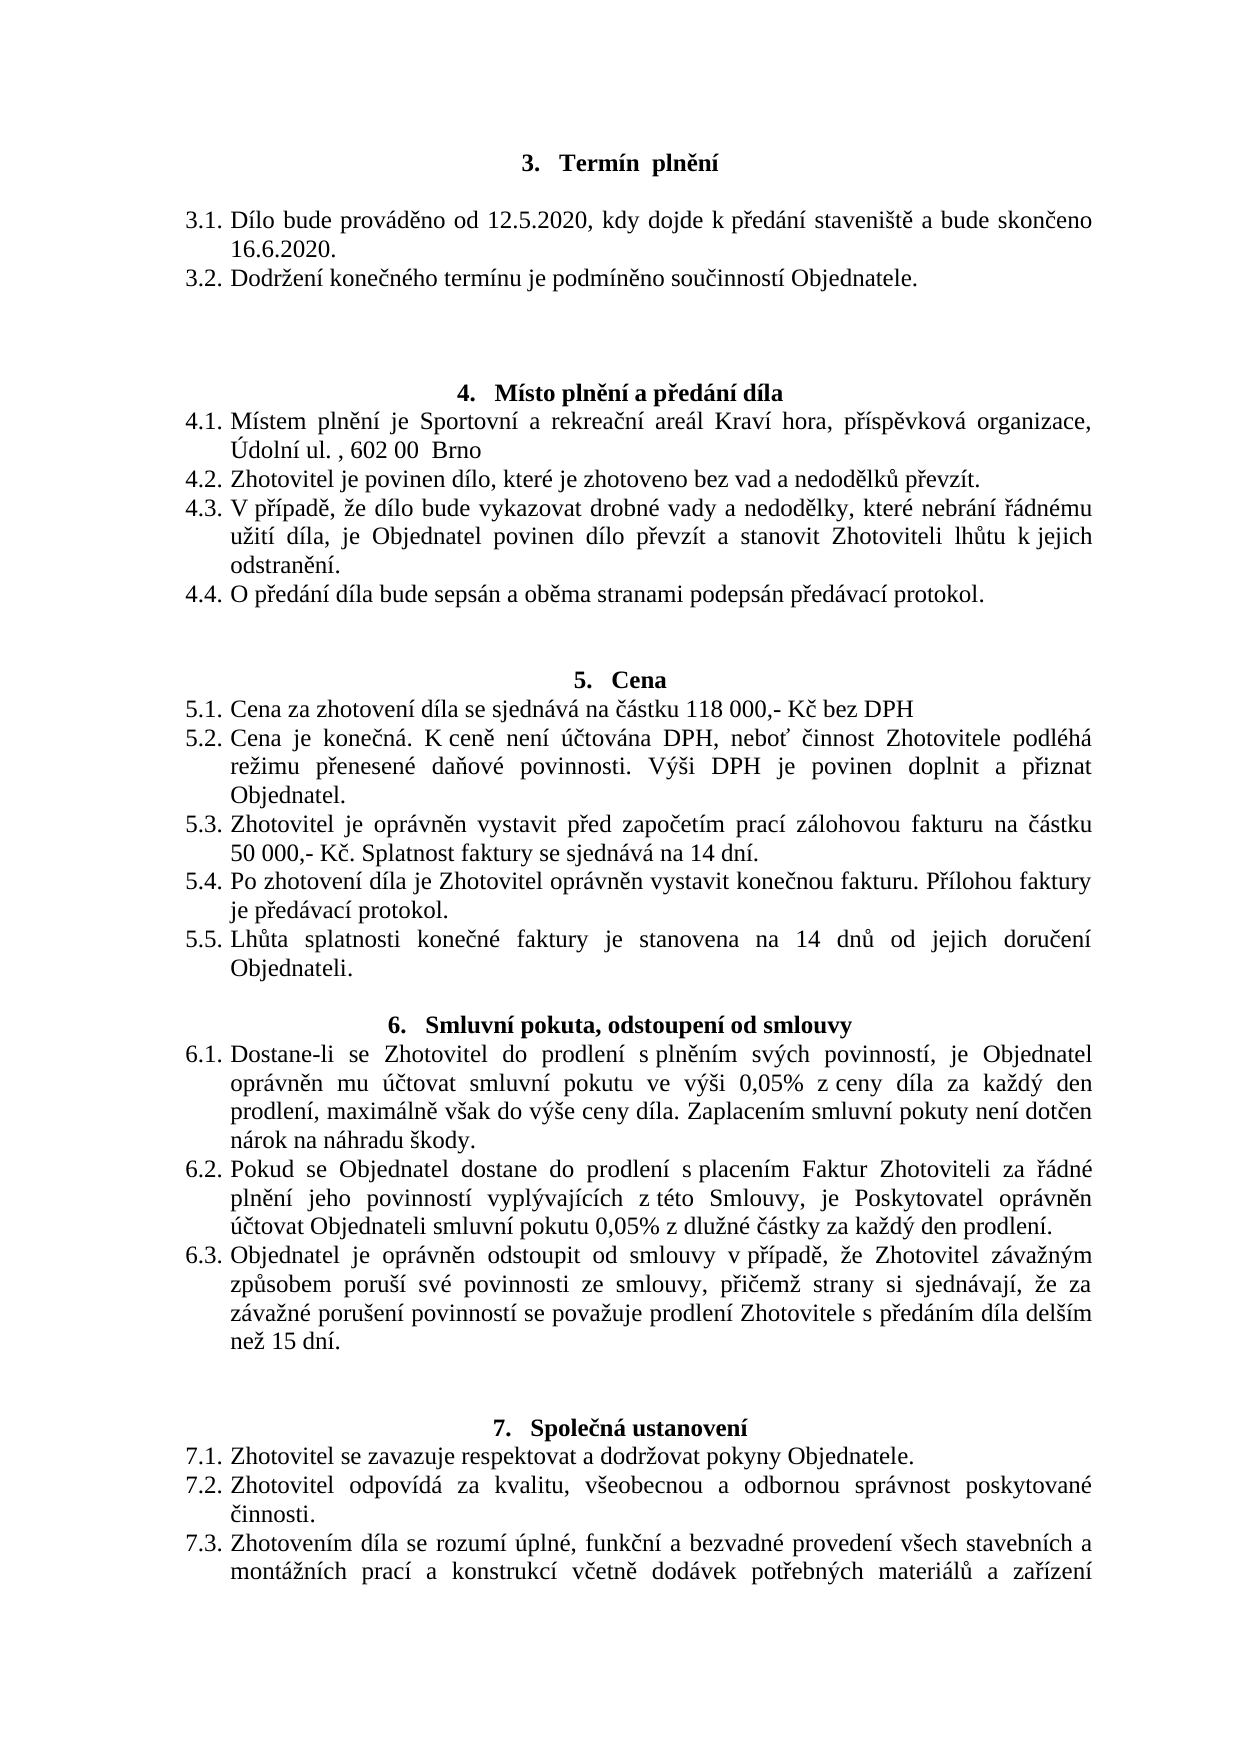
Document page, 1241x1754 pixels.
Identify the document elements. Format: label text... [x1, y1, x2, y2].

list Zhotovitel je oprávněn vystavit před započetím prací zálohovou fakturu na částku 50 000,- Kč. Splatnost faktury se sjednává na 14 dní. [185, 809, 1093, 866]
list Dílo bude prováděno od 12.5.2020, kdy dojde k předání staveniště a bude skončeno 16.6.2020. [185, 205, 1093, 263]
list Zhotovitel odpovídá za kvalitu, všeobecnou a odbornou správnost poskytované činnosti. [185, 1470, 1093, 1528]
list V případě, že dílo bude vykazovat drobné vady a nedodělky, které nebrání řádnému užití díla, je Objednatel povinen dílo převzít a stanovit Zhotoviteli lhůtu k jejich odstranění. [185, 493, 1093, 579]
list Zhotovitel se zavazuje respektovat a dodržovat pokyny Objednatele. [185, 1441, 1093, 1470]
list O předání díla bude sepsán a oběma stranami podepsán předávací protokol. [185, 579, 1093, 608]
list Objednatel je oprávněn odstoupit od smlouvy v případě, že Zhotovitel závažným způsobem poruší své povinnosti ze smlouvy, přičemž strany si sjednávají, že za závažné porušení povinností se považuje prodlení Zhotovitele s předáním díla delším než 15 dní. [185, 1240, 1093, 1355]
list Lhůta splatnosti konečné faktury je stanovena na 14 dnů od jejich doručení Objednateli. [185, 924, 1093, 981]
list Místo plnění a předání díla [148, 378, 1093, 406]
list Pokud se Objednatel dostane do prodlení s placením Faktur Zhotoviteli za řádné plnění jeho povinností vyplývajících z této Smlouvy, je Poskytovatel oprávněn účtovat Objednateli smluvní pokutu 0,05% z dlužné částky za každý den prodlení. [185, 1154, 1093, 1240]
list Dostane-li se Zhotovitel do prodlení s plněním svých povinností, je Objednatel oprávněn mu účtovat smluvní pokutu ve výši 0,05% z ceny díla za každý den prodlení, maximálně však do výše ceny díla. Zaplacením smluvní pokuty není dotčen nárok na náhradu škody. [185, 1039, 1093, 1154]
list Po zhotovení díla je Zhotovitel oprávněn vystavit konečnou fakturu. Přílohou faktury je předávací protokol. [185, 866, 1093, 924]
list Termín plnění [148, 148, 1093, 176]
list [185, 1528, 1093, 1585]
list Společná ustanovení [148, 1413, 1093, 1441]
list Cena [148, 665, 1093, 694]
list Cena je konečná. K ceně není účtována DPH, neboť činnost Zhotovitele podléhá režimu přenesené daňové povinnosti. Výši DPH je povinen doplnit a přiznat Objednatel. [185, 723, 1093, 809]
list Zhotovitel je povinen dílo, které je zhotoveno bez vad a nedodělků převzít. [185, 464, 1093, 493]
list Smluvní pokuta, odstoupení od smlouvy [148, 1010, 1093, 1039]
list Cena za zhotovení díla se sjednává na částku 118 000,- Kč bez DPH [185, 694, 1093, 723]
list Dodržení konečného termínu je podmíněno součinností Objednatele. [185, 263, 1093, 291]
list Místem plnění je Sportovní a rekreační areál Kraví hora, příspěvková organizace, Údolní ul. , 602 00 Brno [185, 406, 1093, 464]
